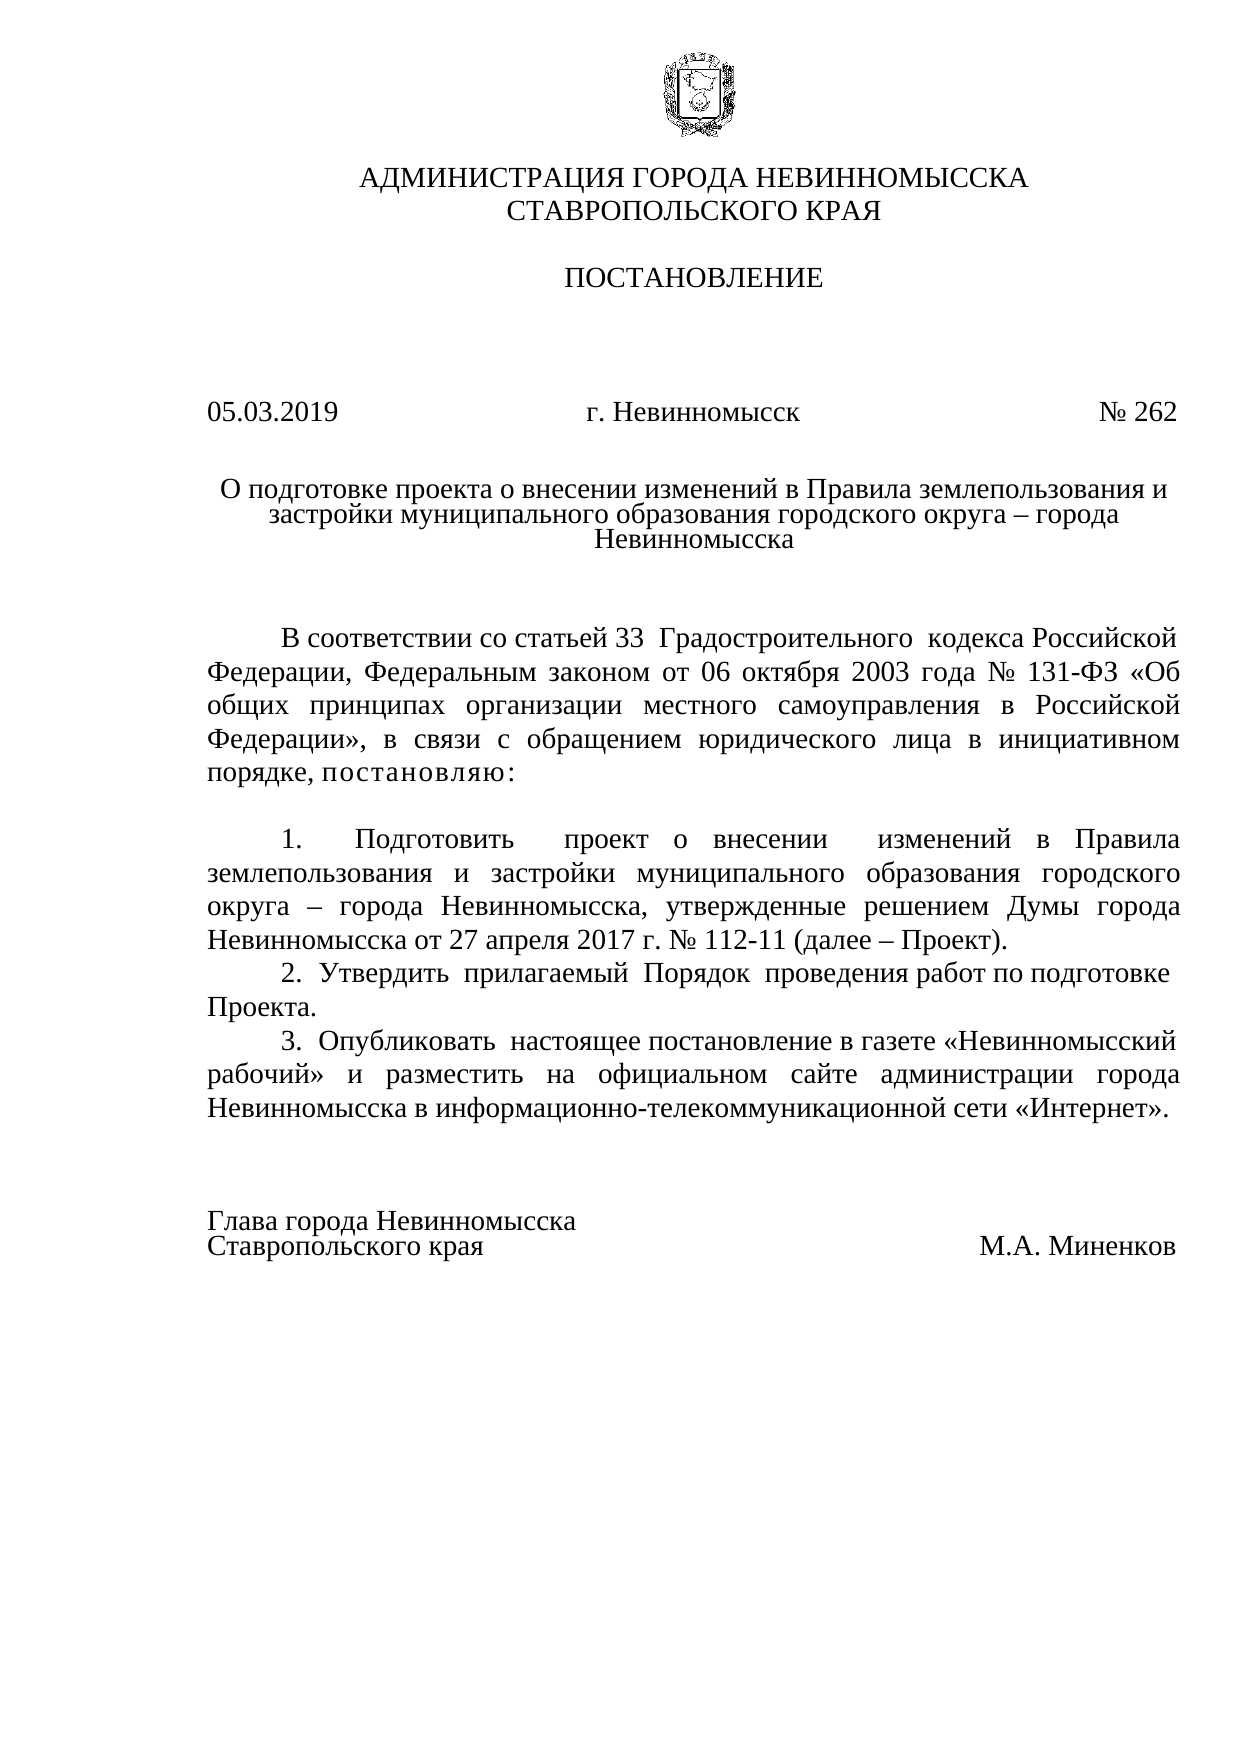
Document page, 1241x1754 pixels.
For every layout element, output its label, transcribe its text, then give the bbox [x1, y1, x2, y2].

list Опубликовать настоящее постановление в газете «Невинномысский [281, 1023, 1181, 1056]
list Подготовить проект о внесении изменений в Правила землепользования и застройки муниципального образования городского округа – города Невинномысска, утвержденные решением Думы города Невинномысска от 27 апреля 2017 г. № 112-11 (далее – Проект). [207, 821, 1181, 956]
text ПОСТАНОВЛЕНИЕ [207, 260, 1181, 294]
text Ставропольского края М.А. Миненков [207, 1236, 1181, 1261]
text 05.03.2019 г. Невинномысск № 262 [207, 394, 1240, 428]
list Утвердить прилагаемый Порядок проведения работ по подготовке [281, 956, 1181, 989]
text СТАВРОПОЛЬСКОГО КРАЯ [207, 193, 1181, 227]
text В соответствии со статьей 33 Градостроительного кодекса Российской [281, 620, 1181, 654]
text О подготовке проекта о внесении изменений в Правила землепользования и застройки муниципального образования городского округа – города Невинномысска [207, 478, 1181, 553]
text Глава города Невинномысска [207, 1211, 1181, 1236]
text АДМИНИСТРАЦИЯ ГОРОДА НЕВИННОМЫССКА [207, 160, 1181, 193]
picture [661, 50, 738, 141]
text рабочий» и разместить на официальном сайте администрации города Невинномысска в информационно-телекоммуникационной сети «Интернет». [207, 1056, 1181, 1123]
text Федерации, Федеральным законом от 06 октября 2003 года № 131-ФЗ «Об общих принципах организации местного самоуправления в Российской Федерации», в связи с обращением юридического лица в инициативном порядке, постановляю: [207, 654, 1181, 788]
text Проекта. [207, 989, 1181, 1023]
